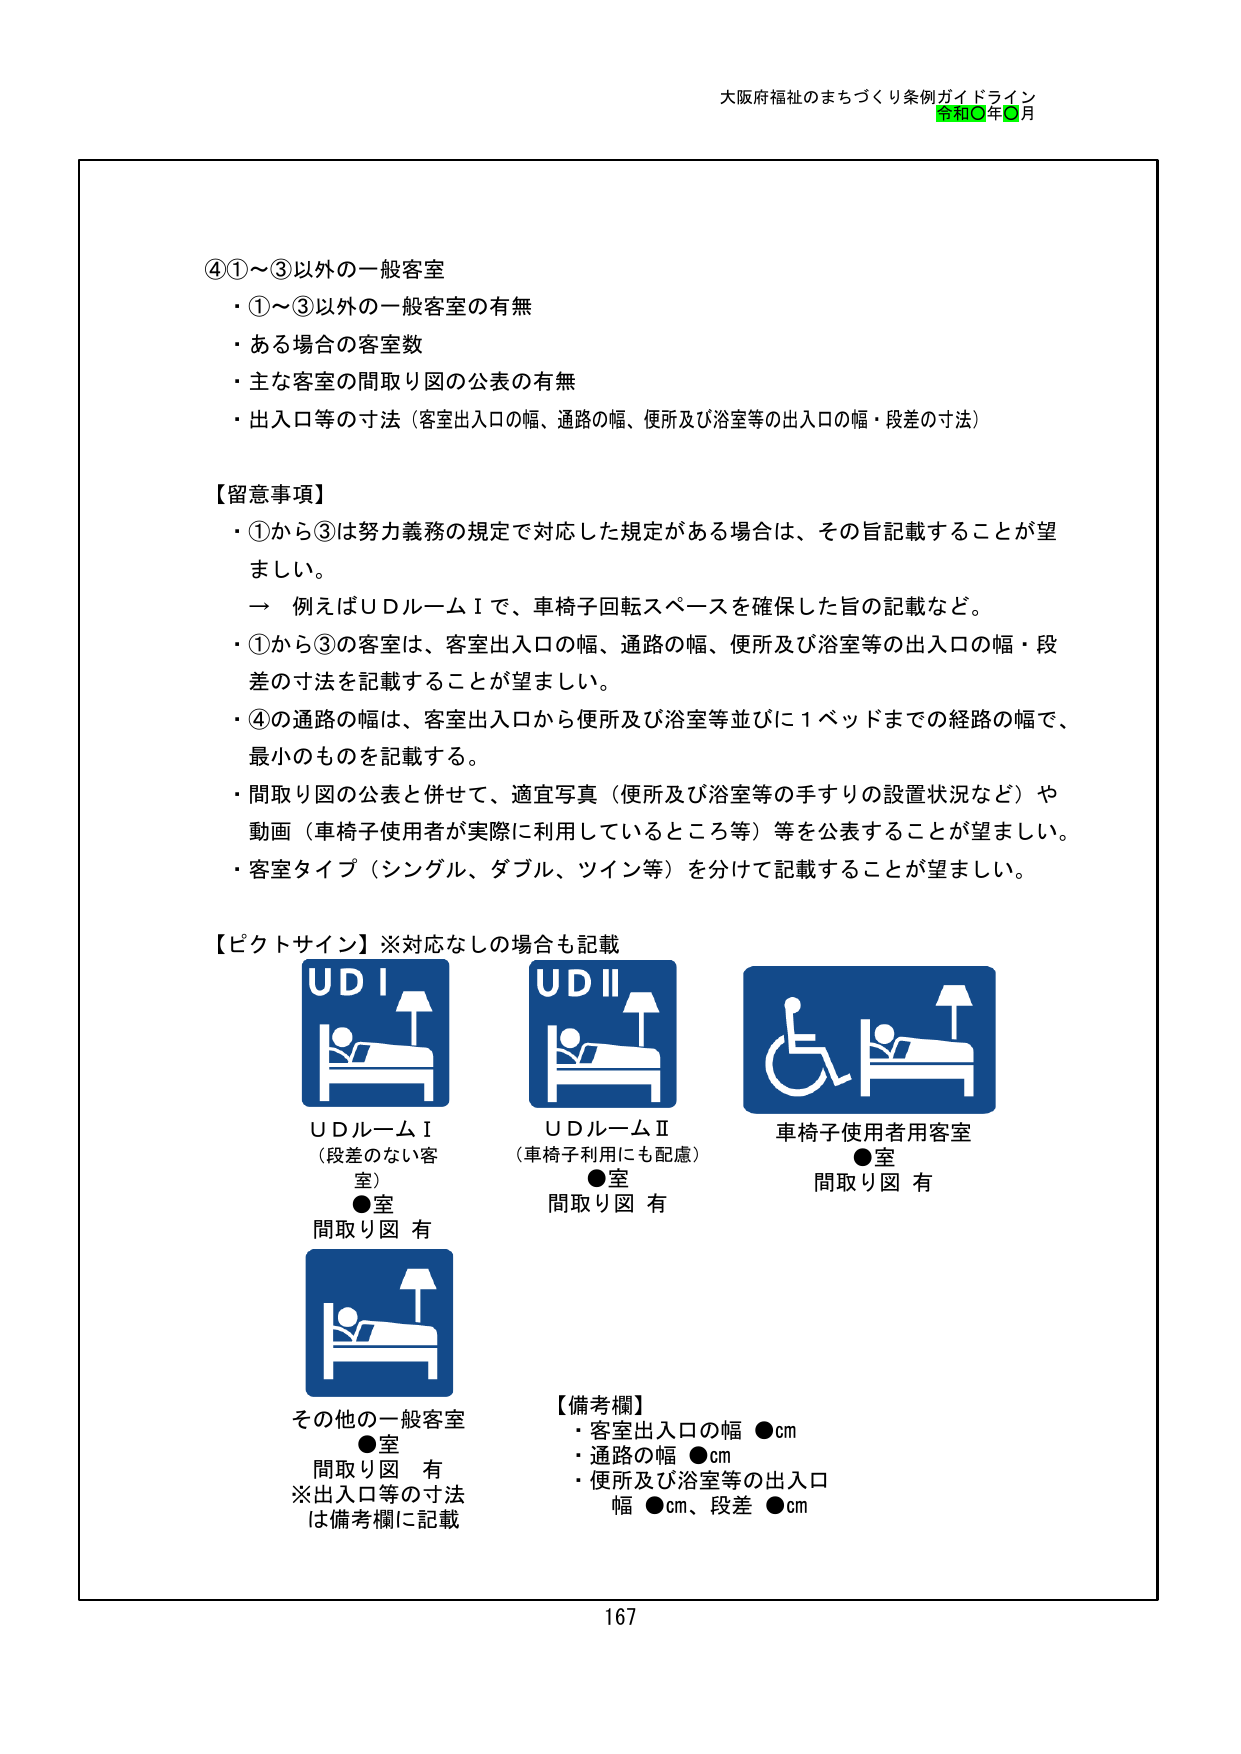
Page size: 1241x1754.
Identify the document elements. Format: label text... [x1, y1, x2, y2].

text ・①から③の客室は、客室出入口の幅、通路の幅、便所及び浴室等の出入口の幅・段差の寸法を記載することが望ましい。 [226, 626, 1058, 701]
text ・客室タイプ（シングル、ダブル、ツイン等）を分けて記載することが望ましい。 [182, 851, 1058, 888]
text ・①から③は努力義務の規定で対応した規定がある場合は、その旨記載することが望ましい。 [226, 513, 1058, 588]
text → 例えばＵＤルームⅠで、車椅子回転スペースを確保した旨の記載など。 [226, 588, 1058, 626]
picture [743, 966, 996, 1114]
text ・出入口等の寸法（客室出入口の幅、通路の幅、便所及び浴室等の出入口の幅・段差の寸法） [182, 401, 1058, 438]
picture [529, 960, 677, 1108]
text 【ピクトサイン】※対応なしの場合も記載 [182, 926, 1058, 963]
text ・ある場合の客室数 [182, 326, 1058, 363]
text ・①～③以外の一般客室の有無 [182, 288, 1058, 326]
text ・間取り図の公表と併せて、適宜写真（便所及び浴室等の手すりの設置状況など）や動画（車椅子使用者が実際に利用しているところ等）等を公表することが望ましい。 [182, 776, 1058, 851]
text ④①～③以外の一般客室 [182, 251, 1058, 288]
text 【留意事項】 [182, 476, 1058, 513]
text ・➃の通路の幅は、客室出入口から便所及び浴室等並びに１ベッドまでの経路の幅で、最小のものを記載する。 [226, 701, 1058, 776]
picture [305, 1249, 454, 1397]
picture [301, 959, 450, 1107]
text ・主な客室の間取り図の公表の有無 [182, 363, 1058, 401]
